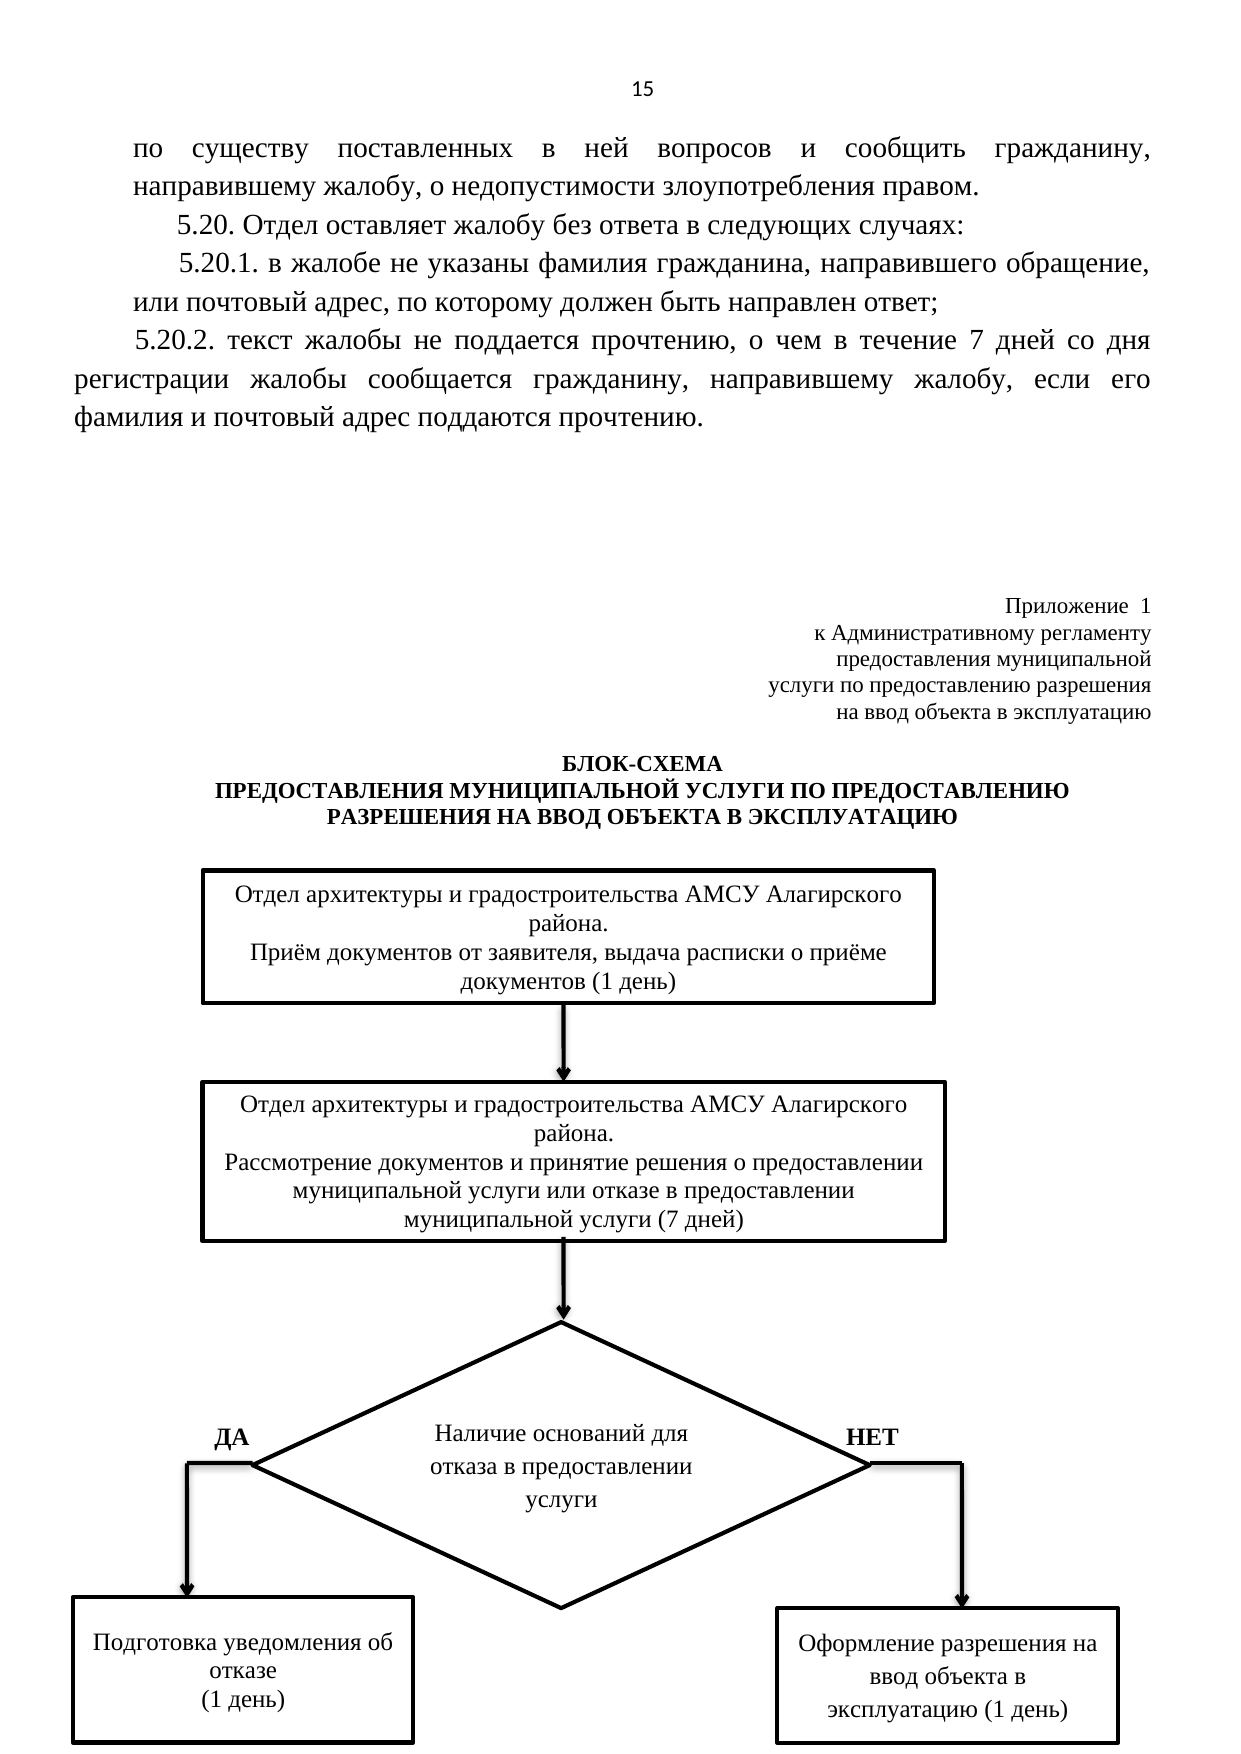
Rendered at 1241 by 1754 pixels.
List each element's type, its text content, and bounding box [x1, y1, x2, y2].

text на ввод объекта в эксплуатацию [133, 698, 1152, 724]
text РАЗРЕШЕНИЯ НА ВВОД ОБЪЕКТА В ЭКСПЛУАТАЦИЮ [133, 803, 1152, 829]
text 5.20.1. в жалобе не указаны фамилия гражданина, направившего обращение, или почтовый адрес, по которому должен быть направлен ответ; [133, 245, 1152, 317]
text Приложение 1 [133, 592, 1152, 619]
list 5.20.2. текст жалобы не поддается прочтению, о чем в течение 7 дней со дня регистрации жалобы сообщается гражданину, направившему жалобу, если его фамилия и почтовый адрес поддаются прочтению. [74, 322, 1152, 433]
text предоставления муниципальной [133, 645, 1152, 671]
text услуги по предоставлению разрешения [133, 671, 1152, 698]
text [133, 130, 1152, 202]
text к Административному регламенту [133, 619, 1152, 645]
text БЛОК-СХЕМА [133, 750, 1152, 777]
text ДА НЕТ [133, 1422, 338, 1451]
text ПРЕДОСТАВЛЕНИЯ МУНИЦИПАЛЬНОЙ УСЛУГИ ПО ПРЕДОСТАВЛЕНИЮ [133, 777, 1152, 803]
text ДА НЕТ [784, 1422, 1152, 1451]
text 5.20. Отдел оставляет жалобу без ответа в следующих случаях: [133, 207, 1152, 240]
